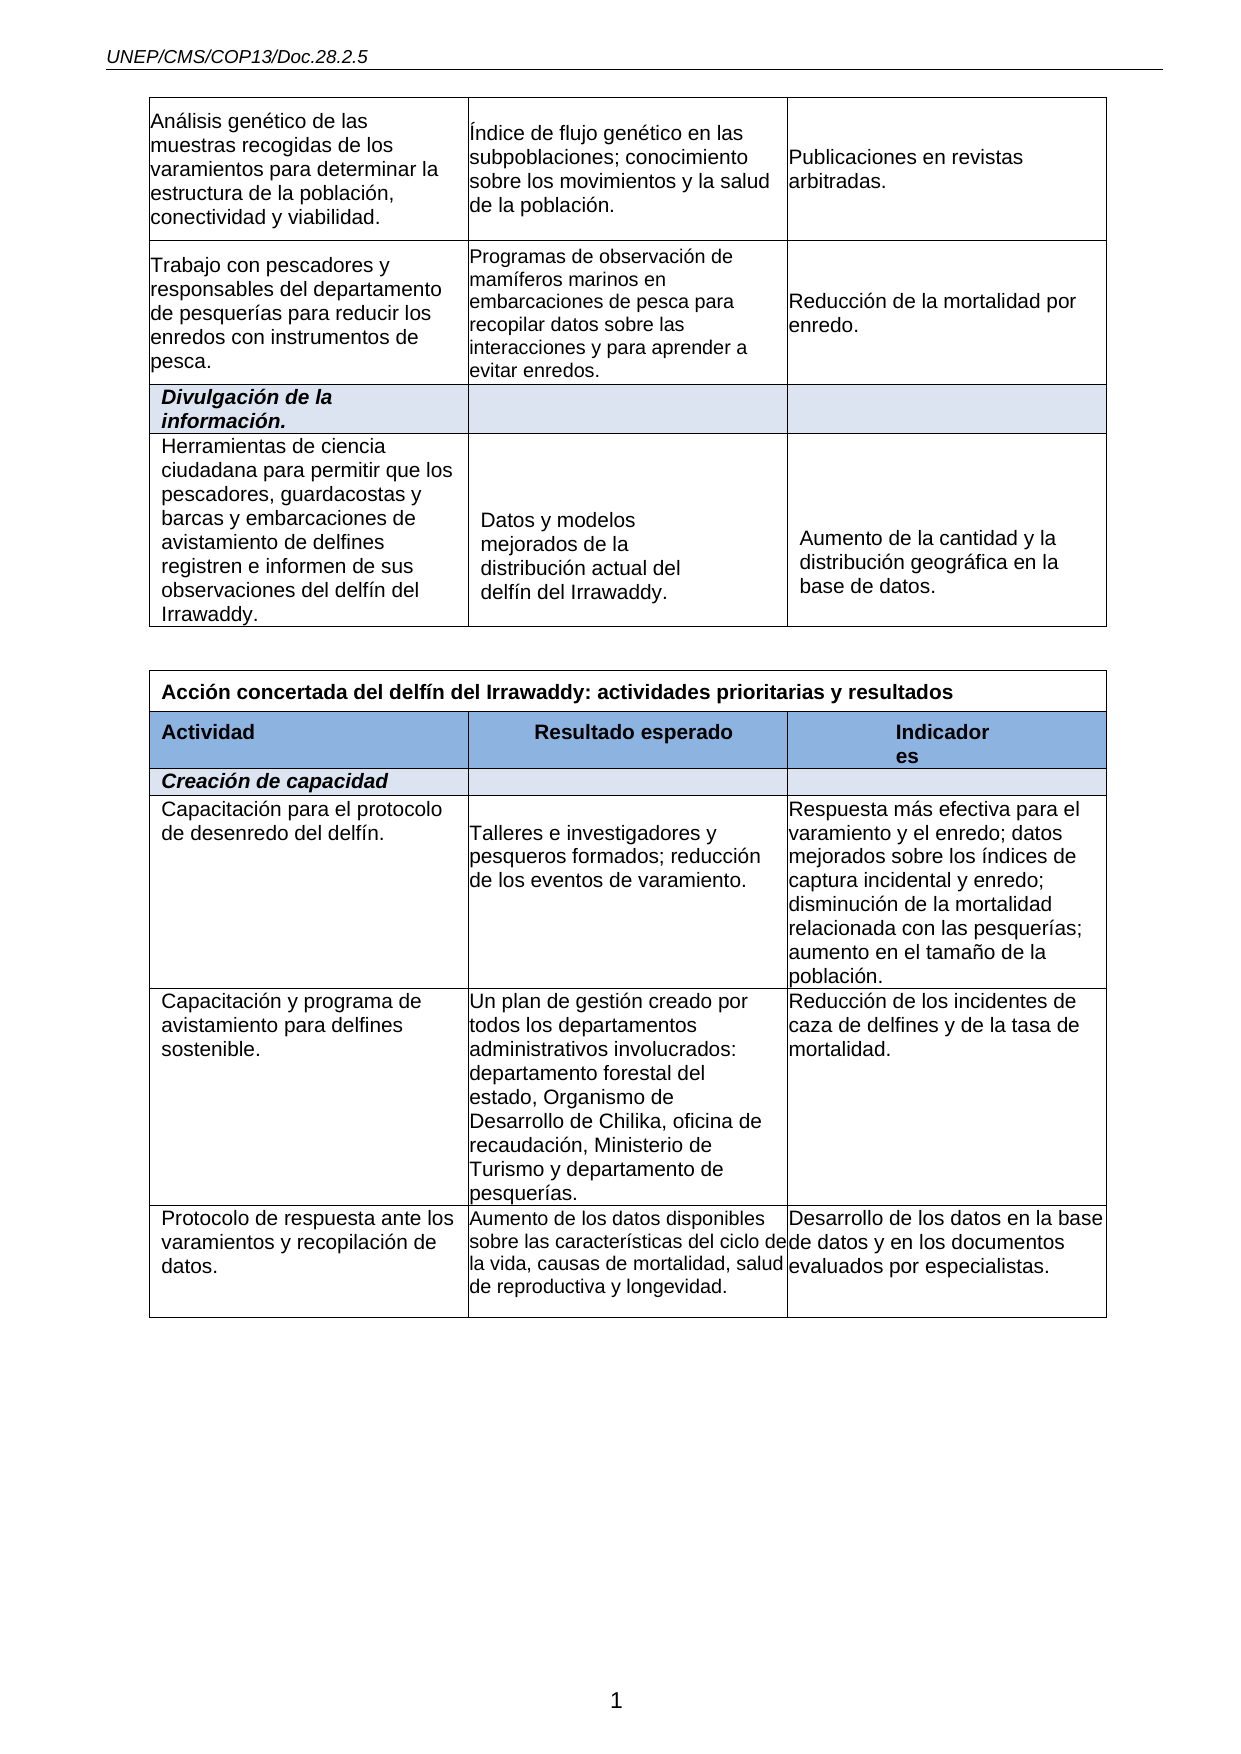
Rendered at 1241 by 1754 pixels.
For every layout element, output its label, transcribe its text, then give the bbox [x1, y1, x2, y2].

table_cell Aumento de los datos disponibles sobre las características del ciclo de la vida, causas de mortalidad, salud de reproductiva y longevidad. [469, 1206, 787, 1317]
table_cell Un plan de gestión creado por todos los departamentos administrativos involucrados: departamento forestal del estado, Organismo de Desarrollo de Chilika, oficina de recaudación, Ministerio de Turismo y departamento de pesquerías. [469, 989, 787, 1205]
table_cell Trabajo con pescadores y responsables del departamento de pesquerías para reducir los enredos con instrumentos de pesca. [150, 241, 468, 384]
table_cell Índice de flujo genético en las subpoblaciones; conocimiento sobre los movimientos y la salud de la población. [469, 98, 787, 240]
table_cell Capacitación para el protocolo de desenredo del delfín. [150, 796, 468, 988]
table_cell Datos y modelos mejorados de la distribución actual del delfín del Irrawaddy. [469, 434, 787, 626]
table_cell [788, 385, 1106, 433]
table_cell [469, 385, 787, 433]
table_cell Creación de capacidad [150, 769, 468, 795]
table_cell Capacitación y programa de avistamiento para delfines sostenible. [150, 989, 468, 1205]
table_cell Resultado esperado [469, 712, 787, 768]
table_cell Publicaciones en revistas arbitradas. [788, 98, 1106, 240]
table_cell Reducción de la mortalidad por enredo. [788, 241, 1106, 384]
table_cell Divulgación de la información. [150, 385, 468, 433]
table_cell Indicadores [788, 712, 1106, 768]
table_cell [469, 769, 787, 795]
table_cell Desarrollo de los datos en la base de datos y en los documentos evaluados por especialistas. [788, 1206, 1106, 1317]
table_header Acción concertada del delfín del Irrawaddy: actividades prioritarias y resultados [150, 671, 1106, 711]
table_cell Talleres e investigadores y pesqueros formados; reducción de los eventos de varamiento. [469, 796, 787, 988]
table_cell [788, 769, 1106, 795]
table_cell Análisis genético de las muestras recogidas de los varamientos para determinar la estructura de la población, conectividad y viabilidad. [150, 98, 468, 240]
table_cell Respuesta más efectiva para el varamiento y el enredo; datos mejorados sobre los índices de captura incidental y enredo; disminución de la mortalidad relacionada con las pesquerías; aumento en el tamaño de la población. [788, 796, 1106, 988]
table_cell Reducción de los incidentes de caza de delfines y de la tasa de mortalidad. [788, 989, 1106, 1205]
table_cell Aumento de la cantidad y la distribución geográfica en la base de datos. [788, 434, 1106, 626]
table_cell Programas de observación de mamíferos marinos en embarcaciones de pesca para recopilar datos sobre las interacciones y para aprender a evitar enredos. [469, 241, 787, 384]
table_cell Protocolo de respuesta ante los varamientos y recopilación de datos. [150, 1206, 468, 1317]
table_cell Actividad [150, 712, 468, 768]
table_cell Herramientas de ciencia ciudadana para permitir que los pescadores, guardacostas y barcas y embarcaciones de avistamiento de delfines registren e informen de sus observaciones del delfín del Irrawaddy. [150, 434, 468, 626]
